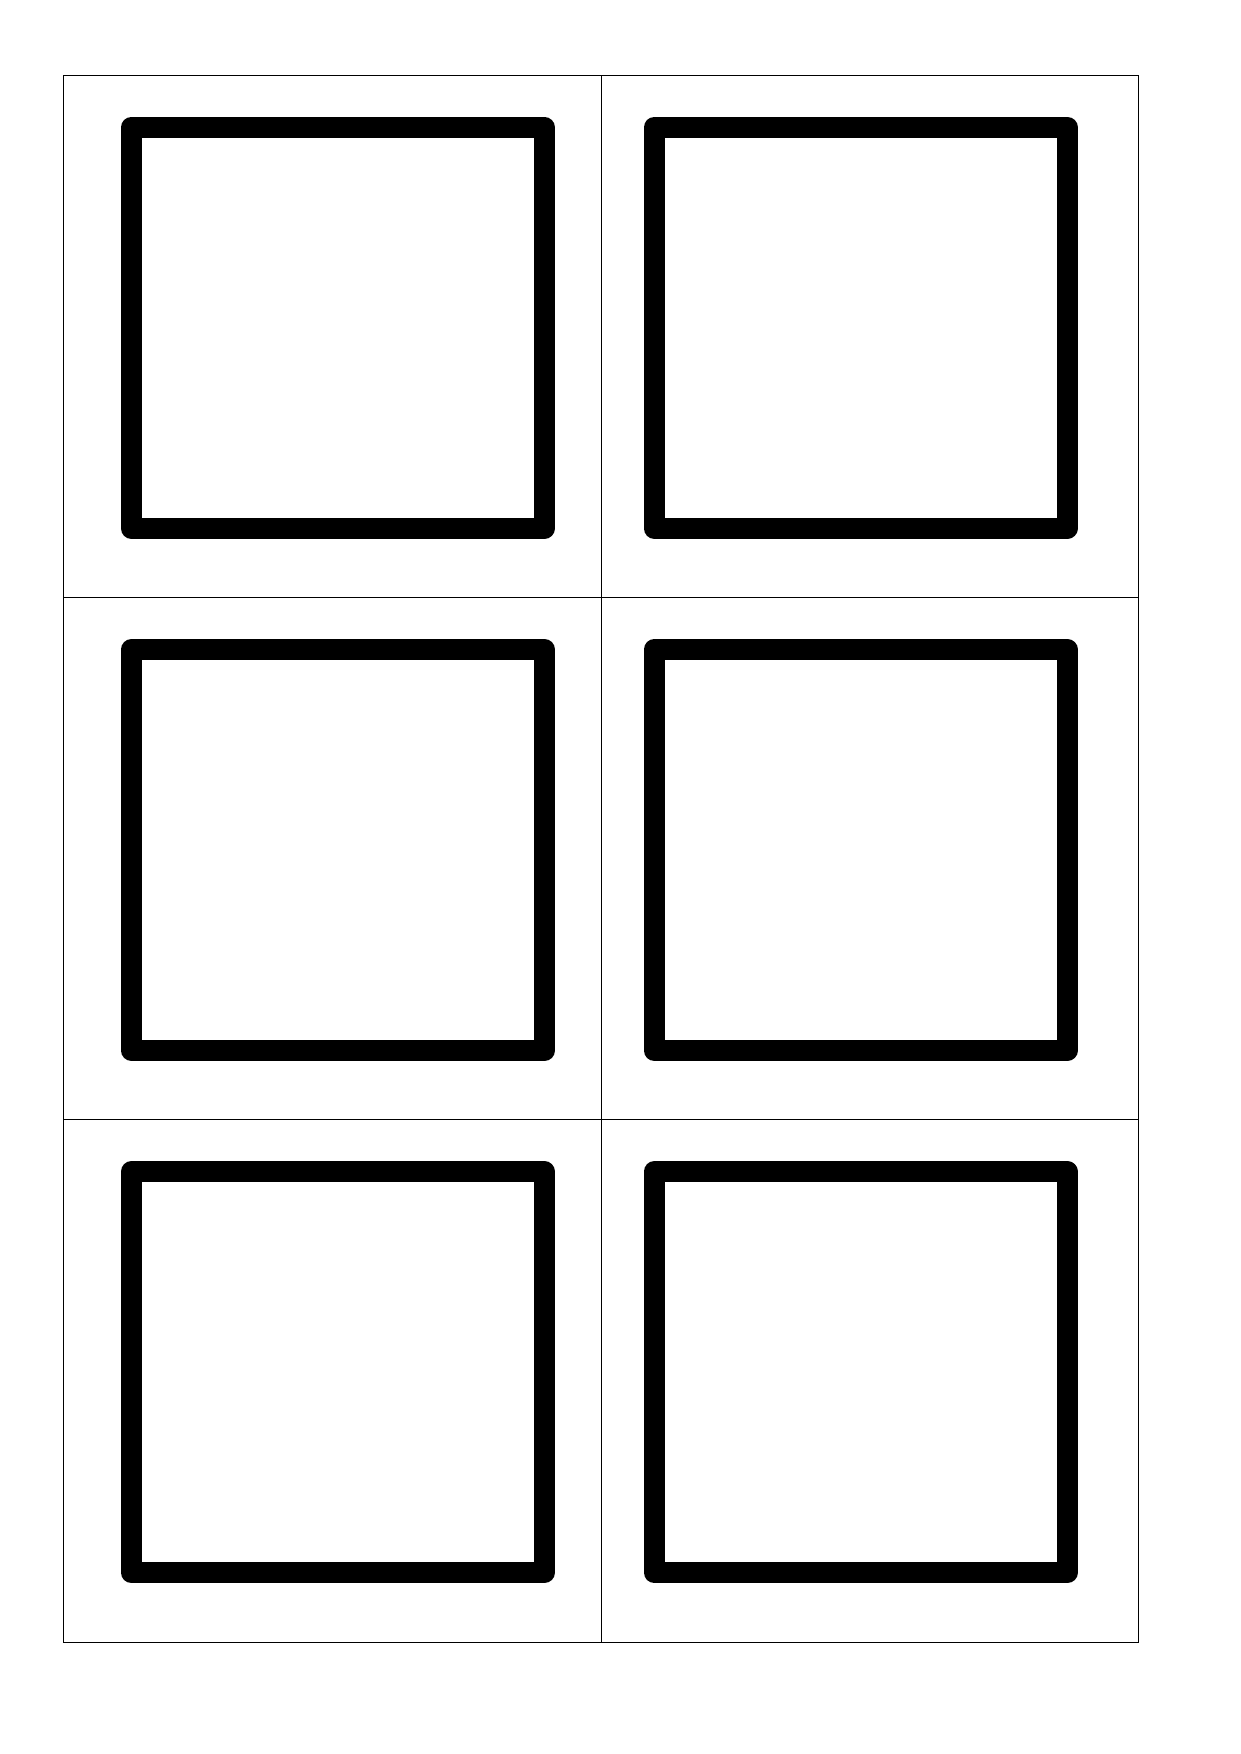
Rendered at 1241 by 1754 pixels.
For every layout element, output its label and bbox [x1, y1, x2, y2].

table_cell [64, 598, 601, 1119]
table_header [64, 76, 601, 597]
table_cell [602, 598, 1138, 1119]
table_cell [602, 1120, 1138, 1642]
table_header [602, 76, 1138, 597]
table_cell [64, 1120, 601, 1642]
